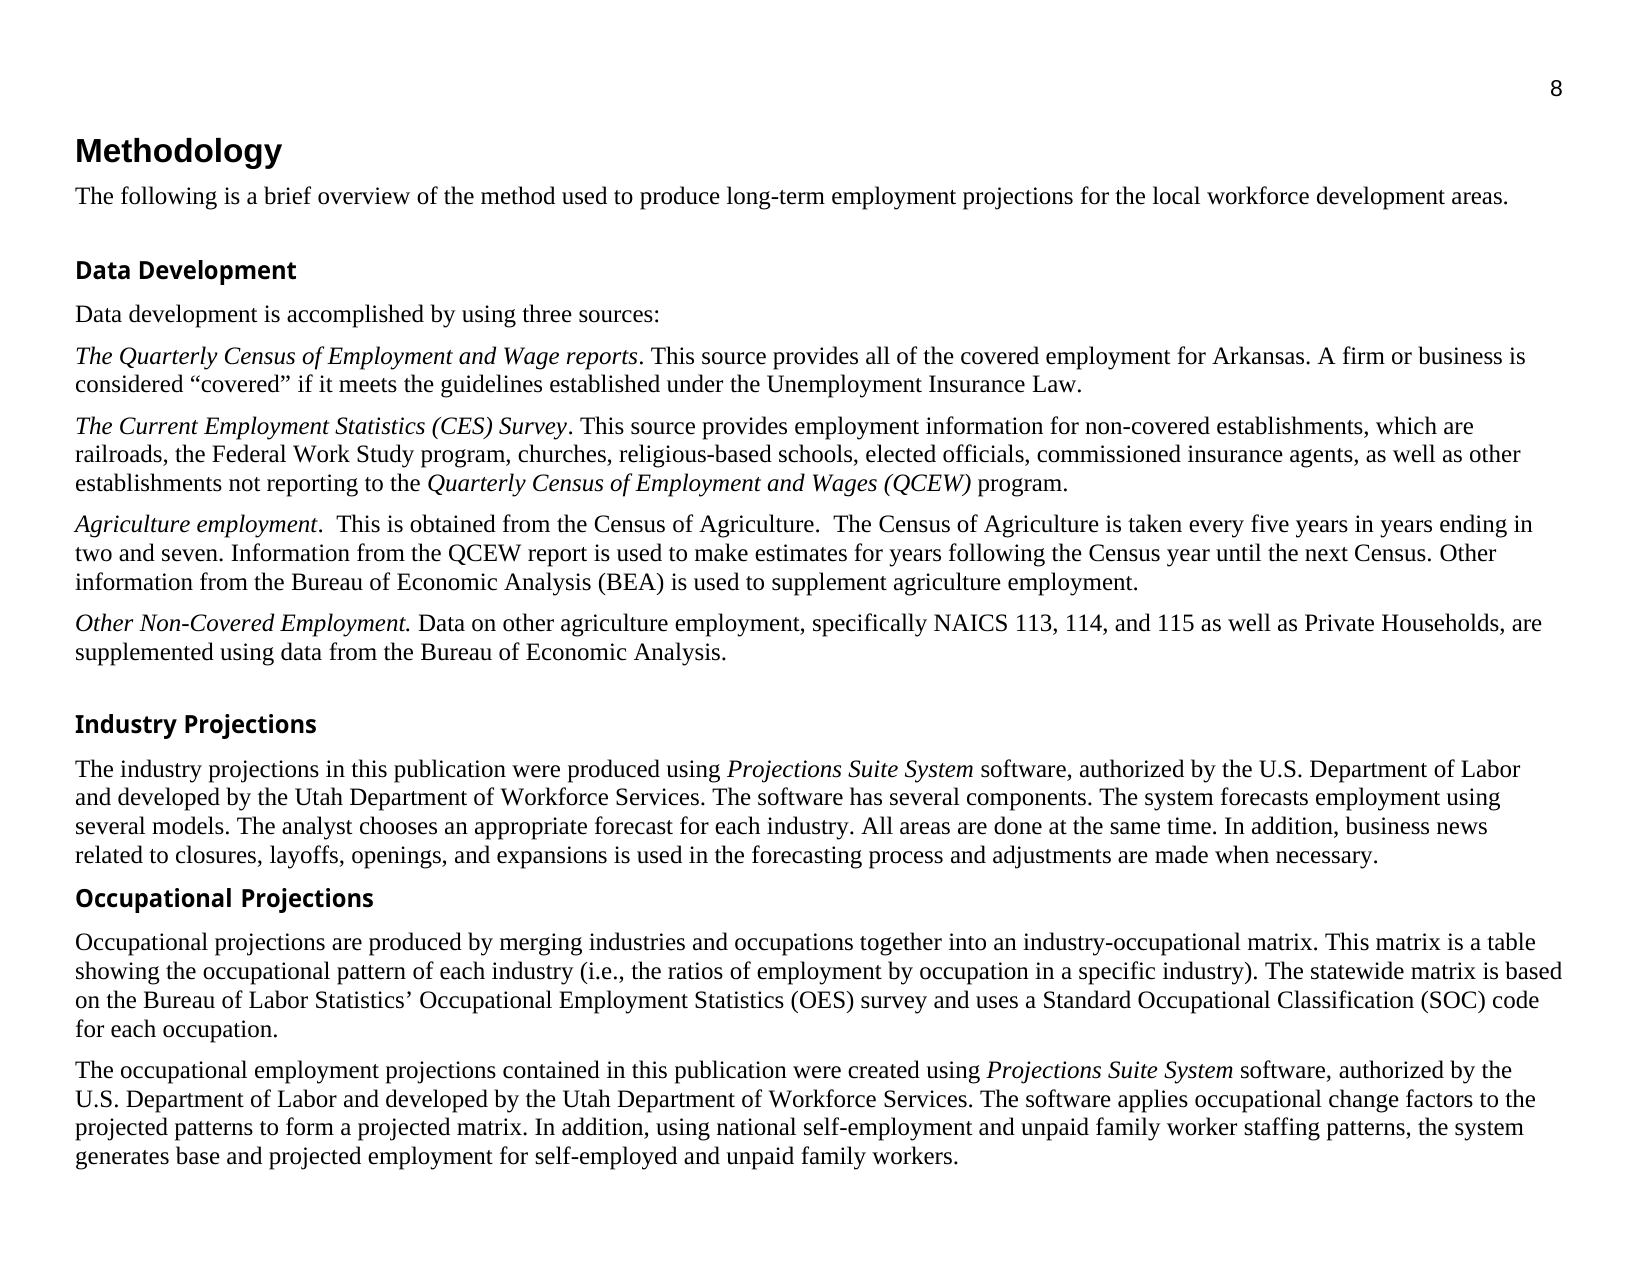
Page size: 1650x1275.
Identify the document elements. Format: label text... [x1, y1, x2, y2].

text The industry projections in this publication were produced using Projections Suite System software, authorized by the U.S. Department of Labor and developed by the Utah Department of Workforce Services. The software has several components. The system forecasts employment using several models. The analyst chooses an appropriate forecast for each industry. All areas are done at the same time. In addition, business news related to closures, layoffs, openings, and expansions is used in the forecasting process and adjustments are made when necessary. [75, 754, 1522, 869]
text The Quarterly Census of Employment and Wage reports. This source provides all of the covered employment for Arkansas. A firm or business is considered “covered” if it meets the guidelines established under the Unemployment Insurance Law. [75, 341, 1528, 398]
text U.S. Department of Labor and developed by the Utah Department of Workforce Services. The software applies occupational change factors to the projected patterns to form a projected matrix. In addition, using national self-employment and unpaid family worker staffing patterns, the system generates base and projected employment for self-employed and unpaid family workers. [75, 1084, 1538, 1170]
text Data Development [75, 252, 1598, 287]
text Other Non-Covered Employment. Data on other agriculture employment, specifically NAICS 113, 114, and 115 as well as Private Households, are supplemented using data from the Bureau of Economic Analysis. [75, 608, 1598, 666]
text Occupational Projections [75, 881, 1598, 915]
text Industry Projections [75, 707, 1598, 741]
text Agriculture employment. This is obtained from the Census of Agriculture. The Census of Agriculture is taken every five years in years ending in two and seven. Information from the QCEW report is used to make estimates for years following the Census year until the next Census. Other information from the Bureau of Economic Analysis (BEA) is used to supplement agriculture employment. [75, 509, 1565, 596]
text Occupational projections are produced by merging industries and occupations together into an industry-occupational matrix. This matrix is a table showing the occupational pattern of each industry (i.e., the ratios of employment by occupation in a specific industry). The statewide matrix is based on the Bureau of Labor Statistics’ Occupational Employment Statistics (OES) survey and uses a Standard Occupational Classification (SOC) code for each occupation. [75, 927, 1567, 1042]
text The occupational employment projections contained in this publication were created using Projections Suite System software, authorized by the [75, 1055, 1598, 1084]
text The Current Employment Statistics (CES) Survey. This source provides employment information for non-covered establishments, which are railroads, the Federal Work Study program, churches, religious-based schools, elected officials, commissioned insurance agents, as well as other establishments not reporting to the Quarterly Census of Employment and Wages (QCEW) program. [75, 411, 1523, 497]
subtitle Methodology [75, 131, 1598, 169]
text Data development is accomplished by using three sources: [75, 299, 1598, 328]
text The following is a brief overview of the method used to produce long-term employment projections for the local workforce development areas. [75, 182, 1598, 210]
